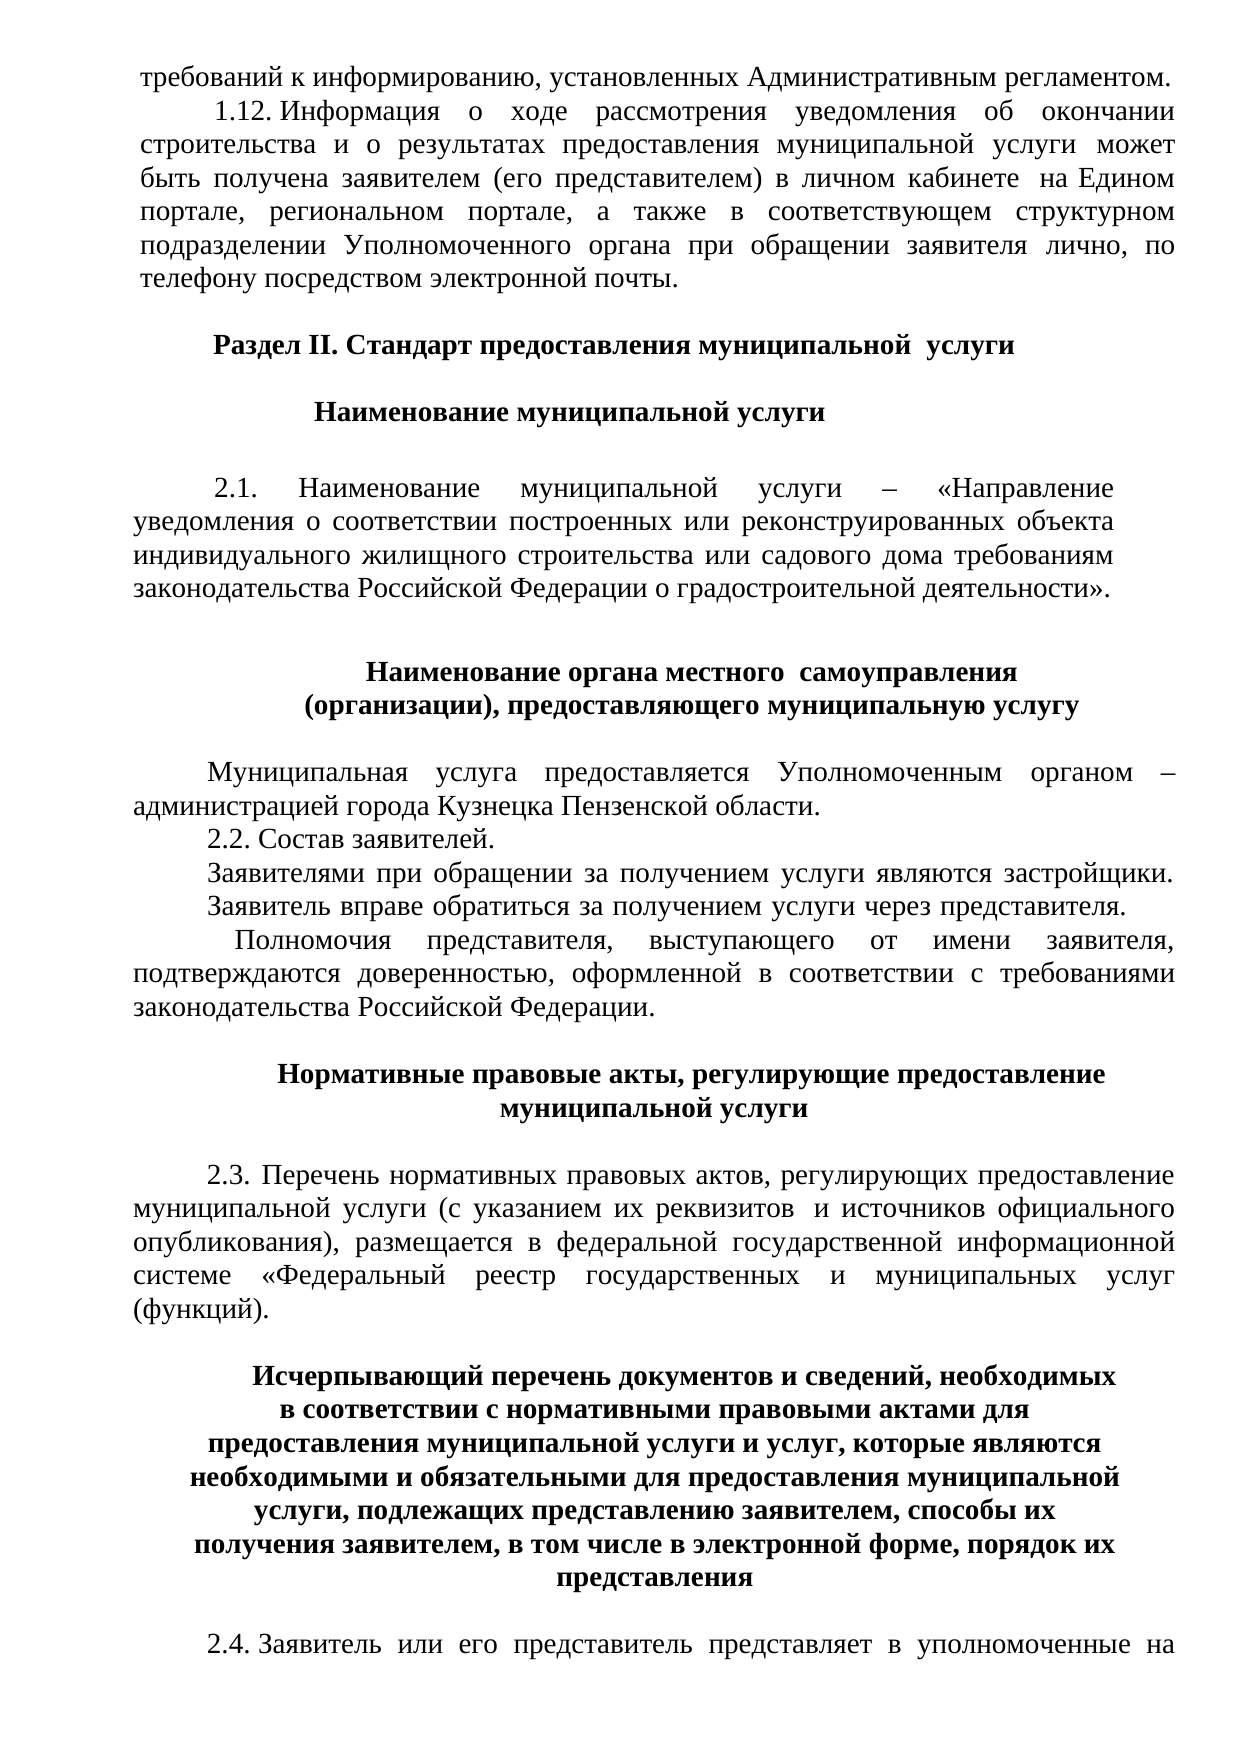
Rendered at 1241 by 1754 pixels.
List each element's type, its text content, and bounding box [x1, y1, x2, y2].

list Состав заявителей. [207, 821, 1198, 855]
text Полномочия представителя, выступающего от имени заявителя, подтверждаются доверенностью, оформленной в соответствии с требованиями законодательства Российской Федерации. [133, 922, 1175, 1023]
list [133, 1626, 1175, 1660]
text Наименование муниципальной услуги [314, 394, 1198, 428]
list Наименование муниципальной услуги – «Направление уведомления о соответствии построенных или реконструированных объекта индивидуального жилищного строительства или садового дома требованиям законодательства Российской Федерации о градостроительной деятельности». [133, 470, 1115, 604]
list Наименование органа местного самоуправления (организации), предоставляющего муниципальную услугу [268, 654, 1115, 721]
subtitle Исчерпывающий перечень документов и сведений, необходимых в соответствии с нормативными правовыми актами для предоставления муниципальной услуги и услуг, которые являются необходимыми и обязательными для предоставления муниципальной услуги, подлежащих представлению заявителем, способы их получения заявителем, в том числе в электронной форме, порядок их представления [184, 1358, 1126, 1593]
subtitle Нормативные правовые акты, регулирующие предоставление муниципальной услуги [133, 1056, 1175, 1123]
list Информация о ходе рассмотрения уведомления об окончании строительства и о результатах предоставления муниципальной услуги может быть получена заявителем (его представителем) в личном кабинете на Едином портале, региональном портале, а также в соответствующем структурном подразделении Уполномоченного органа при обращении заявителя лично, по телефону посредством электронной почты. [140, 93, 1175, 294]
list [140, 59, 1175, 93]
text Заявителями при обращении за получением услуги являются застройщики. Заявитель вправе обратиться за получением услуги через представителя. [207, 855, 1175, 922]
text Муниципальная услуга предоставляется Уполномоченным органом – администрацией города Кузнецка Пензенской области. [133, 754, 1175, 821]
list Перечень нормативных правовых актов, регулирующих предоставление муниципальной услуги (с указанием их реквизитов и источников официального опубликования), размещается в федеральной государственной информационной системе «Федеральный реестр государственных и муниципальных услуг (функций). [133, 1157, 1175, 1324]
subtitle Раздел II. Стандарт предоставления муниципальной услуги [213, 327, 1156, 361]
